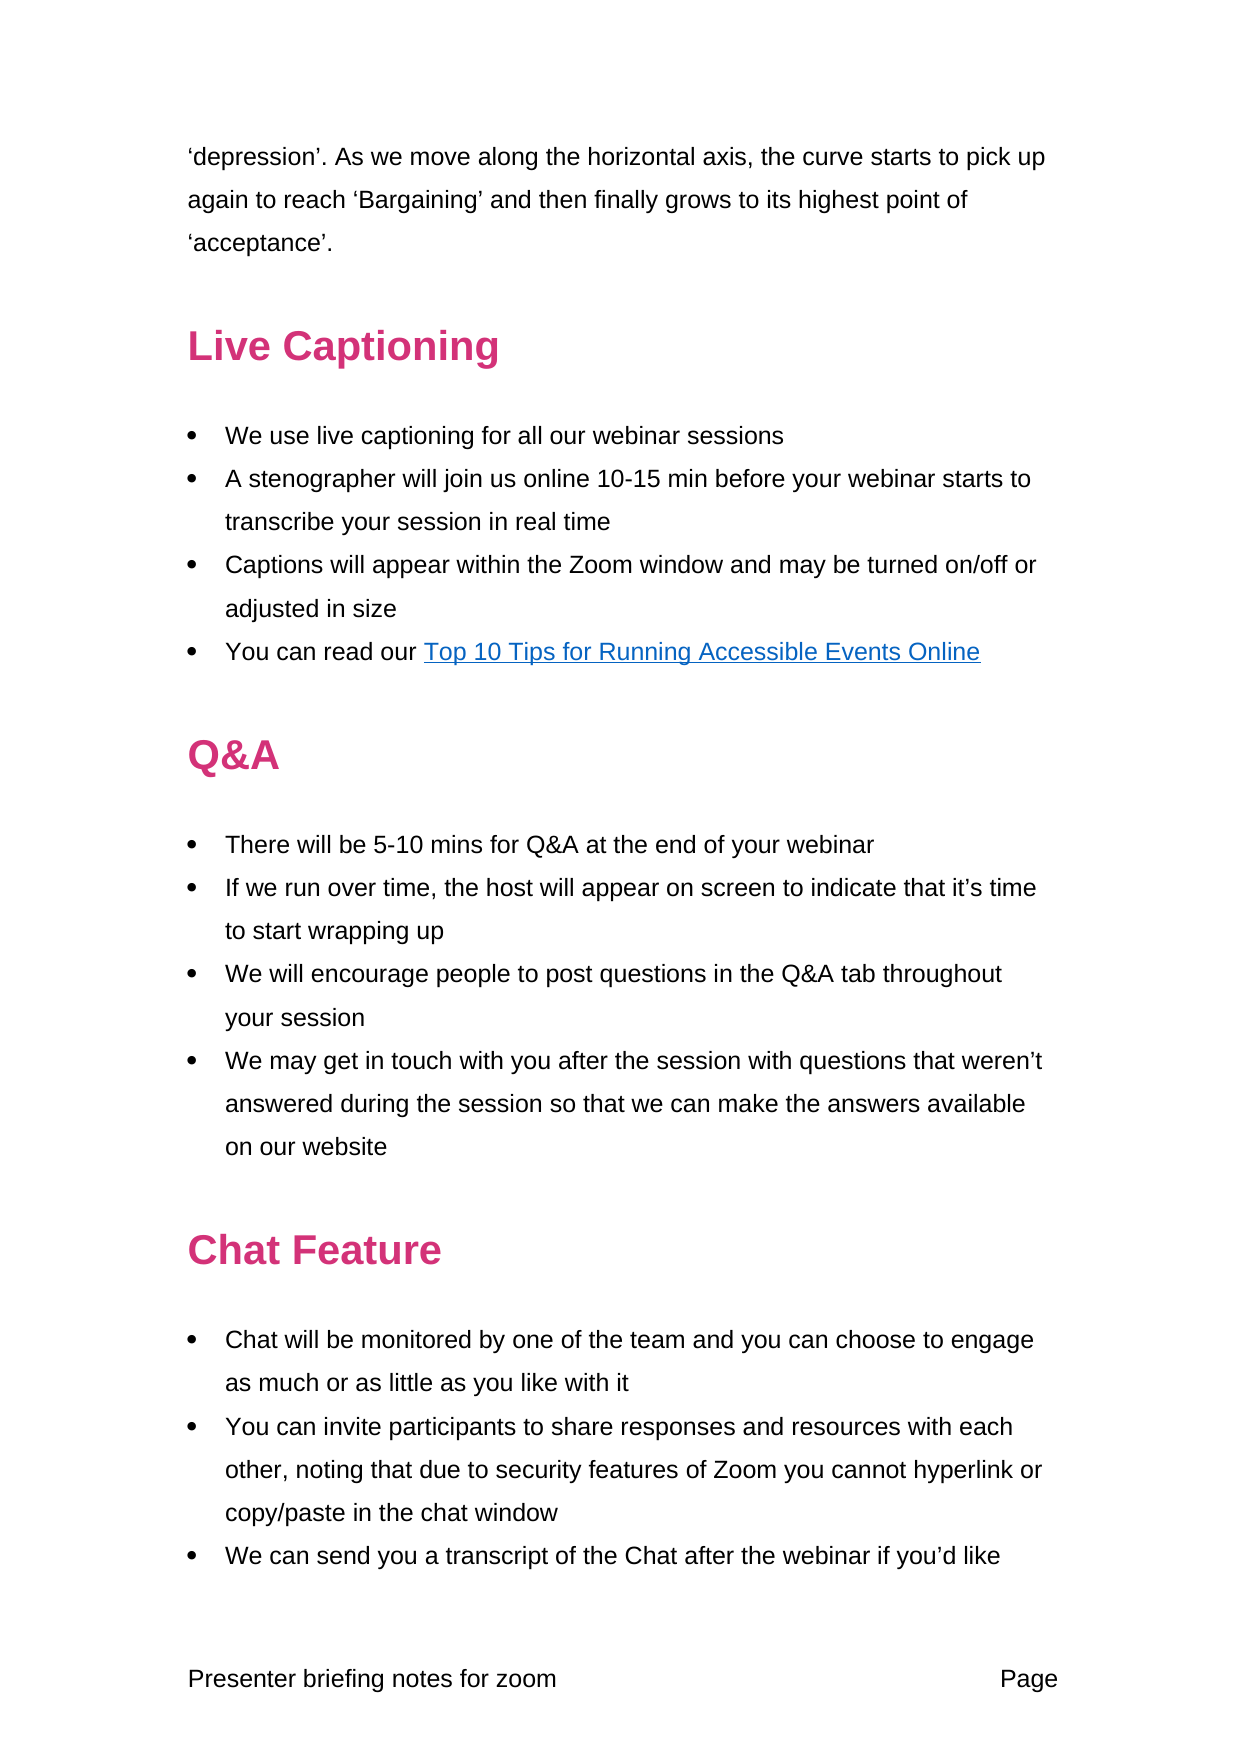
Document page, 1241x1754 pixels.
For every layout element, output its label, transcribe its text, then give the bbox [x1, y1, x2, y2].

list There will be 5-10 mins for Q&A at the end of your webinar [187, 830, 1053, 859]
list Captions will appear within the Zoom window and may be turned on/off or adjusted in size [187, 551, 1053, 622]
list We will encourage people to post questions in the Q&A tab throughout your session [187, 959, 1053, 1031]
list Chat will be monitored by one of the team and you can choose to engage as much or as little as you like with it [187, 1325, 1053, 1397]
list We can send you a transcript of the Chat after the webinar if you’d like [187, 1541, 1053, 1570]
list If we run over time, the host will appear on screen to indicate that it’s time to start wrapping up [187, 873, 1053, 945]
subtitle Chat Feature [187, 1225, 1053, 1273]
subtitle Q&A [187, 730, 1053, 778]
list You can read our Top 10 Tips for Running Accessible Events Online [187, 637, 1053, 666]
list A stenographer will join us online 10-15 min before your webinar starts to transcribe your session in real time [187, 464, 1053, 536]
subtitle Live Captioning [187, 321, 1053, 369]
list We use live captioning for all our webinar sessions [187, 421, 1053, 450]
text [187, 142, 1053, 257]
list You can invite participants to share responses and resources with each other, noting that due to security features of Zoom you cannot hyperlink or copy/paste in the chat window [187, 1411, 1053, 1527]
list We may get in touch with you after the session with questions that weren’t answered during the session so that we can make the answers available on our website [187, 1046, 1053, 1161]
